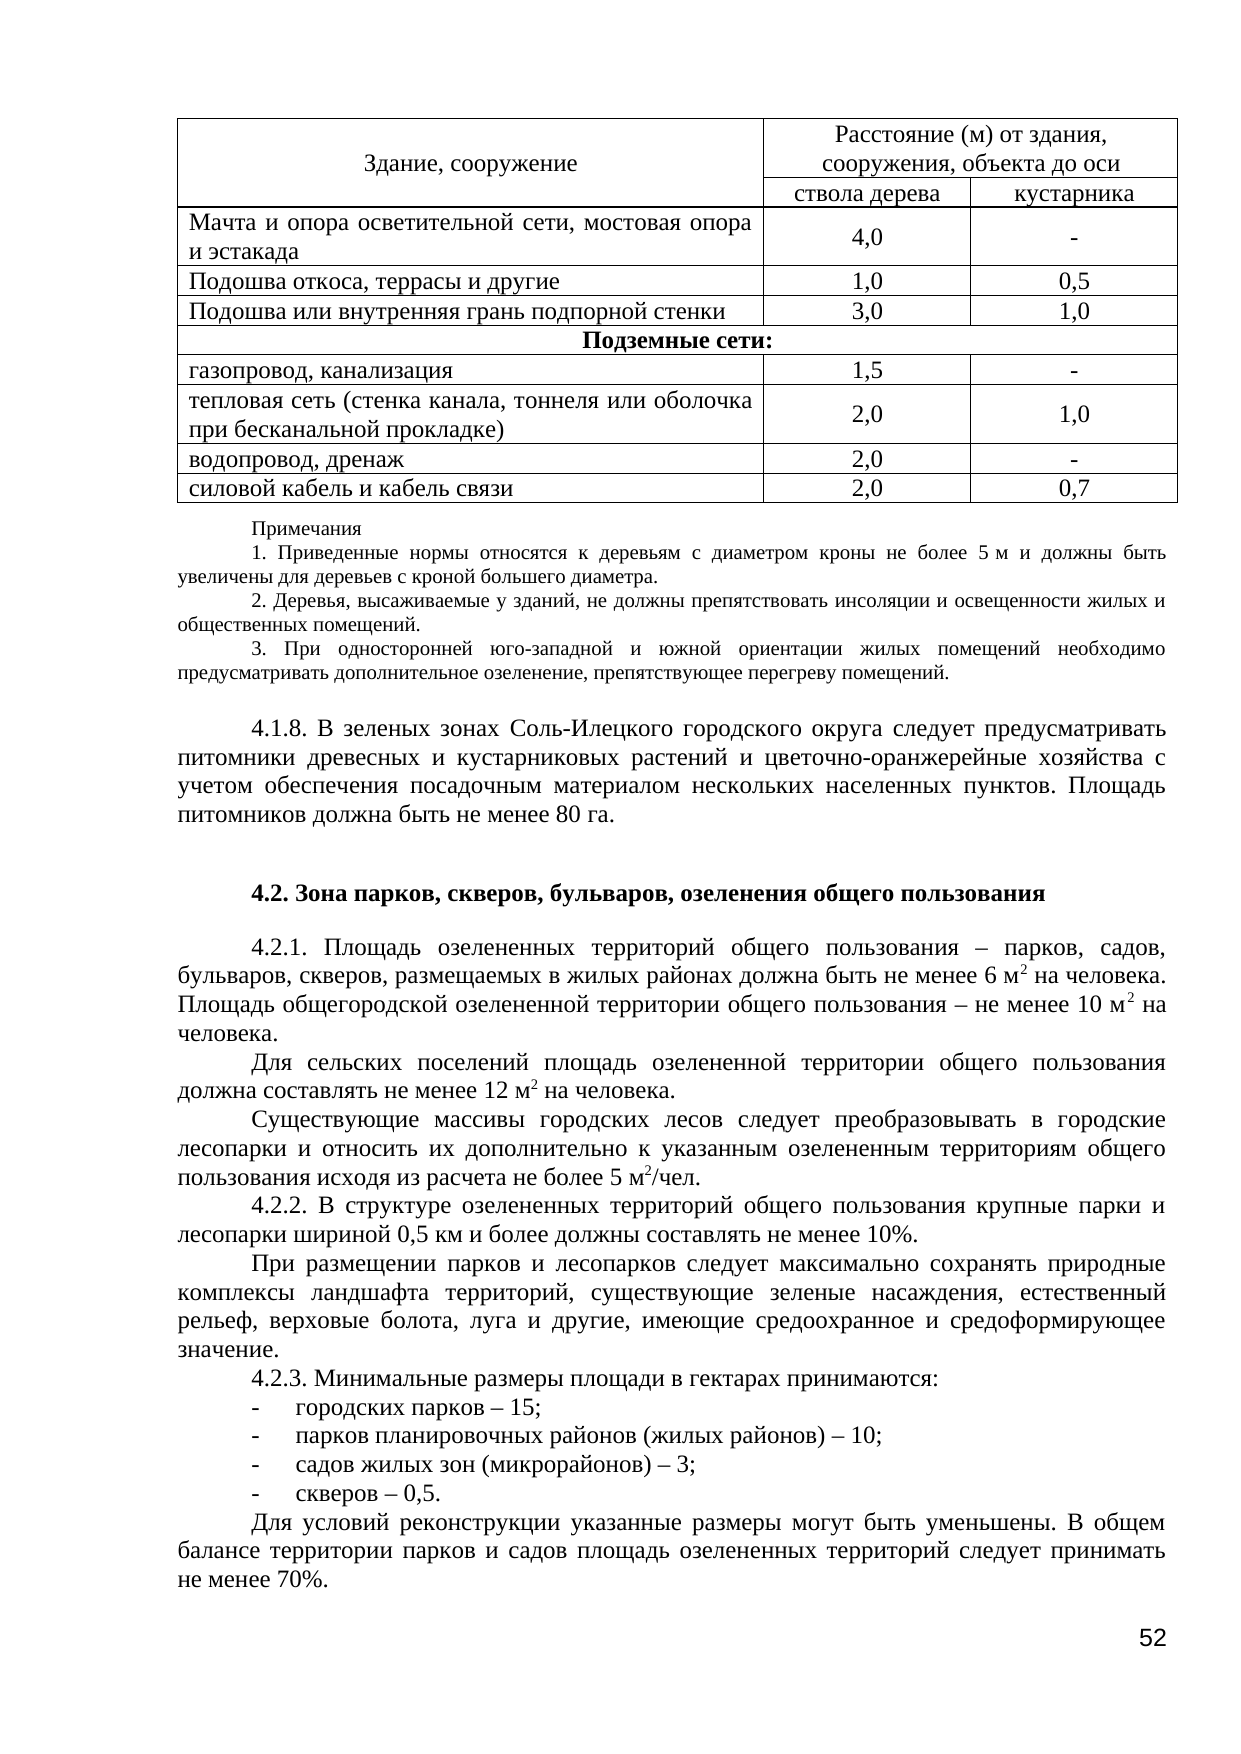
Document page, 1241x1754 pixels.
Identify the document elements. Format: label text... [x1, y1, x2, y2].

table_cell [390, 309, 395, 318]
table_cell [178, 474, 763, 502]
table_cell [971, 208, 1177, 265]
text 4.1.8. В зеленых зонах Соль-Илецкого городского округа следует предусматривать питомники древесных и кустарниковых растений и цветочно-оранжерейные хозяйства с учетом обеспечения посадочным материалом нескольких населенных пунктов. Площадь питомников должна быть не менее 80 га. [177, 713, 1167, 828]
text садов жилых зон (микрорайонов) – 3; [177, 1449, 1167, 1478]
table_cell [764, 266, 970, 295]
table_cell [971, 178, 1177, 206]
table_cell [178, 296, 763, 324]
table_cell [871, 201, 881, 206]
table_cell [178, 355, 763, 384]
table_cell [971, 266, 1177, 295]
text 4.2. Зона парков, скверов, бульваров, озеленения общего пользования [177, 878, 1167, 907]
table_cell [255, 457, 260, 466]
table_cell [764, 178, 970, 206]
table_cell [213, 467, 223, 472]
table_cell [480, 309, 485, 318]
text 4.2.3. Минимальные размеры площади в гектарах принимаются: [177, 1363, 1167, 1392]
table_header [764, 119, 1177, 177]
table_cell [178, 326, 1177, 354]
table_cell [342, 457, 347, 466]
text 1. Приведенные нормы относятся к деревьям с диаметром кроны не более 5 м и должны быть увеличены для деревьев с кроной большего диаметра. [177, 540, 1167, 588]
text 4.2.1. Площадь озелененных территорий общего пользования – парков, садов, бульваров, скверов, размещаемых в жилых районах должна быть не менее 6 м2 на человека. Площадь общегородской озелененной территории общего пользования – не менее 10 м2 на человека. [177, 932, 1167, 1047]
text Существующие массивы городских лесов следует преобразовывать в городские лесопарки и относить их дополнительно к указанным озелененным территориям общего пользования исходя из расчета не более 5 м2/чел. [177, 1104, 1167, 1191]
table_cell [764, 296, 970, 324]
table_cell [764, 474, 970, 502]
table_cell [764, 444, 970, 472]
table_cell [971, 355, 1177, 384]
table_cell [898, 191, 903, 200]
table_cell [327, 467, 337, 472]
text парков планировочных районов (жилых районов) – 10; [177, 1421, 1167, 1449]
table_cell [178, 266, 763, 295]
text 2. Деревья, высаживаемые у зданий, не должны препятствовать инсоляции и освещенности жилых и общественных помещений. [177, 588, 1167, 636]
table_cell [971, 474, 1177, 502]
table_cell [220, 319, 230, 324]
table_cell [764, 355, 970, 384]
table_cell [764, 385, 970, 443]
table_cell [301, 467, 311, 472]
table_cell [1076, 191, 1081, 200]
text скверов – 0,5. [177, 1478, 1167, 1507]
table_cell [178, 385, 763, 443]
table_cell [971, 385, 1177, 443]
text Примечания [177, 516, 1167, 540]
text 4.2.2. В структуре озелененных территорий общего пользования крупные парки и лесопарки шириной 0,5 км и более должны составлять не менее 10%. [177, 1191, 1167, 1248]
text Для условий реконструкции указанные размеры могут быть уменьшены. В общем балансе территории парков и садов площадь озелененных территорий следует принимать не менее 70%. [177, 1507, 1167, 1593]
text городских парков – 15; [177, 1392, 1167, 1421]
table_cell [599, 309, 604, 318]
text При размещении парков и лесопарков следует максимально сохранять природные комплексы ландшафта территорий, существующие зеленые насаждения, естественный рельеф, верховые болота, луга и другие, имеющие средоохранное и средоформирующее значение. [177, 1248, 1167, 1363]
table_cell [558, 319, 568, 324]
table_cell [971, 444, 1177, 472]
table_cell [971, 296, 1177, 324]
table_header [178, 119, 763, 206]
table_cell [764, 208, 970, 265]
text Для сельских поселений площадь озелененной территории общего пользования должна составлять не менее 12 м2 на человека. [177, 1047, 1167, 1104]
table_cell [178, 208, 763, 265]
text 3. При односторонней юго-западной и южной ориентации жилых помещений необходимо предусматривать дополнительное озеленение, препятствующее перегреву помещений. [177, 636, 1167, 684]
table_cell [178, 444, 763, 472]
